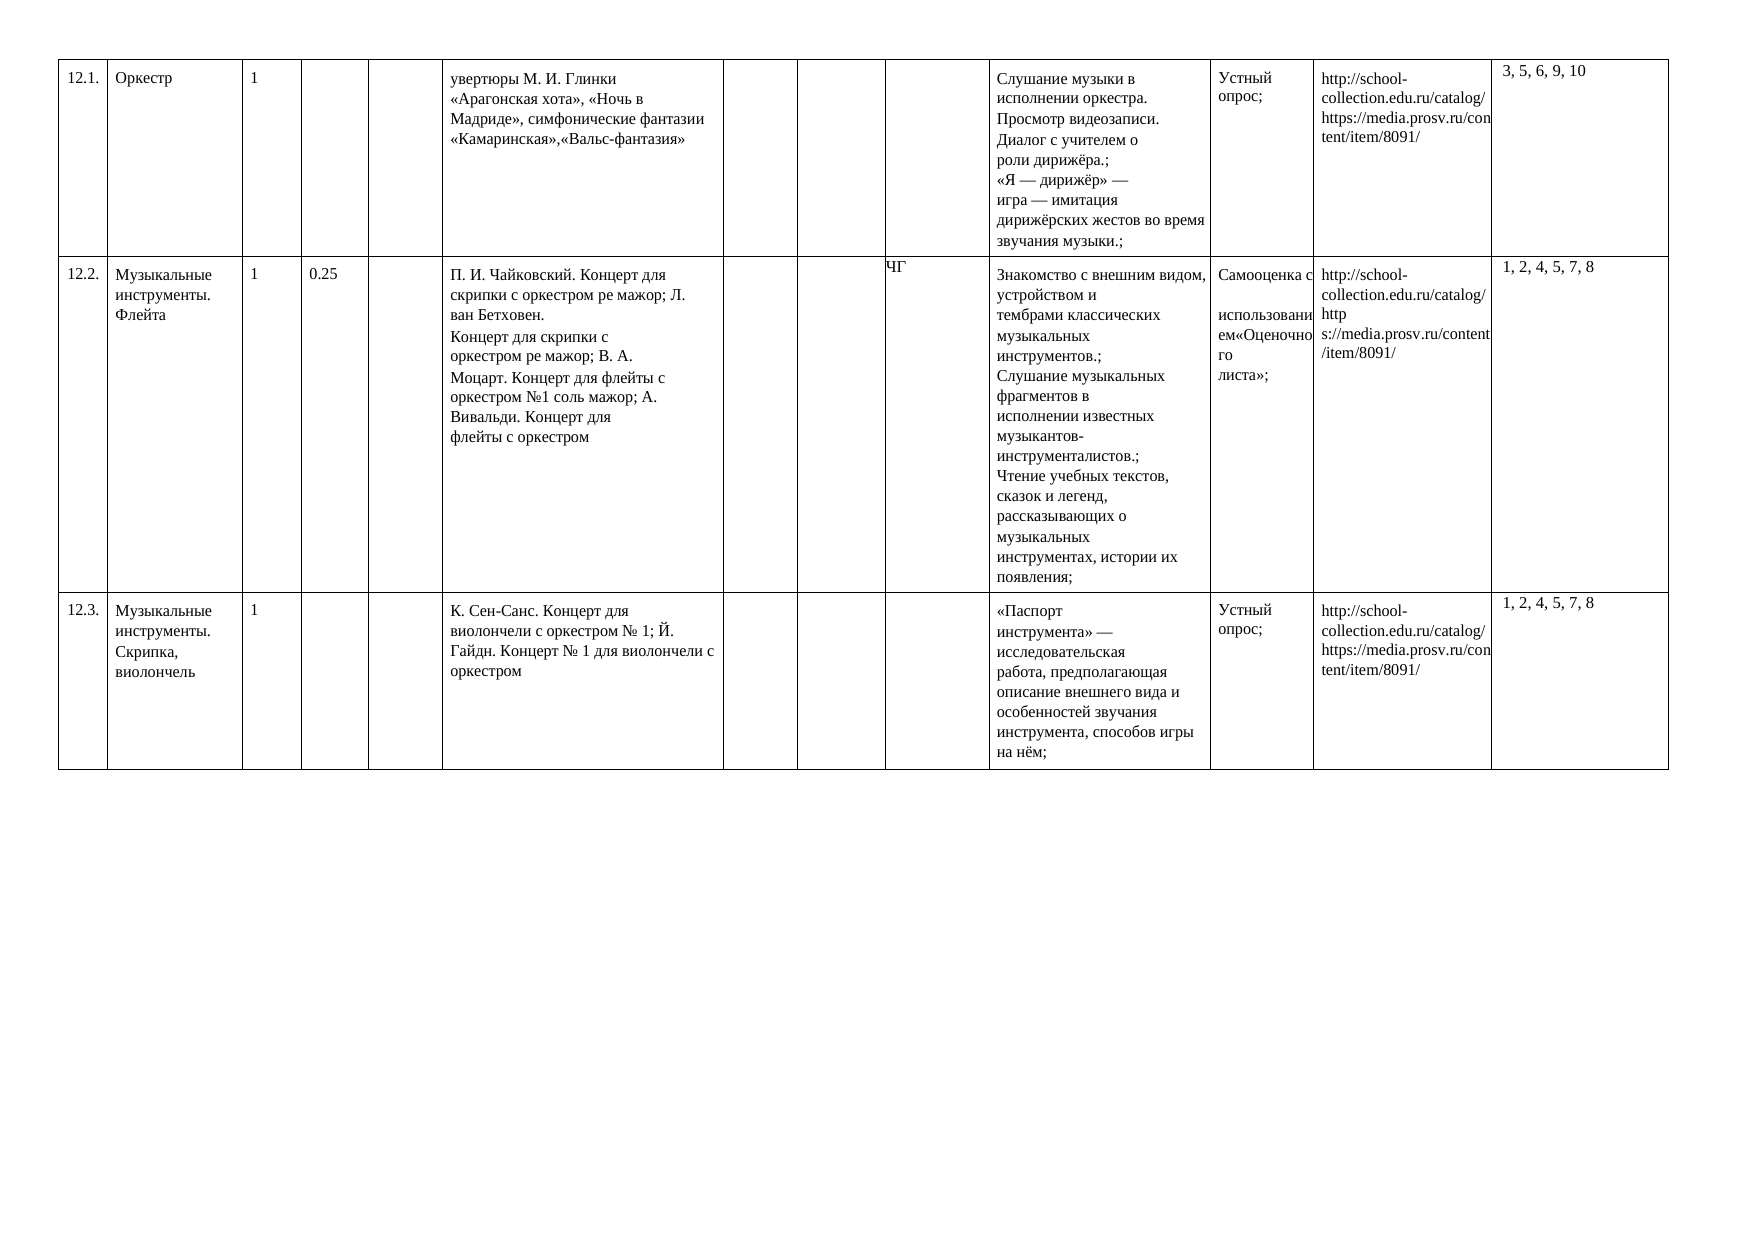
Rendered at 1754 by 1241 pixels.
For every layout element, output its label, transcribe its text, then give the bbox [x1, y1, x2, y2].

table_cell Устный опрос; [1211, 593, 1313, 769]
table_cell ЧГ [886, 257, 989, 592]
table_cell Самооценка с использованием«Оценочного листа»; [1211, 257, 1313, 592]
table_header [724, 60, 797, 256]
table_header Оркестр [108, 60, 242, 256]
table_cell Музыкальные инструменты. Скрипка, виолончель [108, 593, 242, 769]
table_header 1 [243, 60, 301, 256]
table_cell [724, 593, 797, 769]
table_header Слушание музыки в исполнении оркестра. Просмотр видеозаписи. Диалог с учителем о роли дирижёра.; «Я — дирижёр» — игра — имитация дирижёрских жестов во время звучания музыки.; [990, 60, 1210, 256]
table_cell [886, 593, 989, 769]
table_cell «Паспорт инструмента» — исследовательская работа, предполагающая описание внешнего вида и особенностей звучания инструмента, способов игры на нём; [990, 593, 1210, 769]
table_cell К. Сен-Санс. Концерт для виолончели с оркестром № 1; Й. Гайдн. Концерт № 1 для виолончели с оркестром [443, 593, 723, 769]
table_cell 1 [243, 593, 301, 769]
table_cell 12.2. [59, 257, 107, 592]
table_cell Музыкальные инструменты. Флейта [108, 257, 242, 592]
table_cell [369, 257, 442, 592]
table_cell [369, 593, 442, 769]
table_cell 0.25 [302, 257, 368, 592]
table_cell 1, 2, 4, 5, 7, 8 [1492, 593, 1668, 769]
table_cell 12.3. [59, 593, 107, 769]
table_header 3, 5, 6, 9, 10 [1492, 60, 1668, 256]
table_cell http://school-collection.edu.ru/catalog/ https://media.prosv.ru/content/item/8091/ [1314, 257, 1491, 592]
table_cell [798, 257, 885, 592]
table_cell 1 [243, 257, 301, 592]
table_header [798, 60, 885, 256]
table_header http://school-collection.edu.ru/catalog/ https://media.prosv.ru/content/item/8091/ [1314, 60, 1491, 256]
table_header 12.1. [59, 60, 107, 256]
table_header Устный опрос; [1211, 60, 1313, 256]
table_cell [302, 593, 368, 769]
table_cell 1, 2, 4, 5, 7, 8 [1492, 257, 1668, 592]
table_cell http://school-collection.edu.ru/catalog/ https://media.prosv.ru/content/item/8091/ [1314, 593, 1491, 769]
table_header [302, 60, 368, 256]
table_cell П. И. Чайковский. Концерт для скрипки с оркестром ре мажор; Л. ван Бетховен. Концерт для скрипки с оркестром ре мажор; В. А. Моцарт. Концерт для флейты с оркестром №1 cоль мажор; А. Вивальди. Концерт для флейты с оркестром [443, 257, 723, 592]
table_cell [724, 257, 797, 592]
table_cell Знакомство с внешним видом, устройством и тембрами классических музыкальных инструментов.; Слушание музыкальных фрагментов в исполнении известных музыкантов- инструменталистов.; Чтение учебных текстов, сказок и легенд, рассказывающих о музыкальных инструментах, истории их появления; [990, 257, 1210, 592]
table_header [369, 60, 442, 256]
table_header увертюры М. И. Глинки «Арагонская хота», «Ночь в Мадриде», симфонические фантазии «Камаринская»,«Вальс-фантазия» [443, 60, 723, 256]
table_cell [798, 593, 885, 769]
table_header [886, 60, 989, 256]
